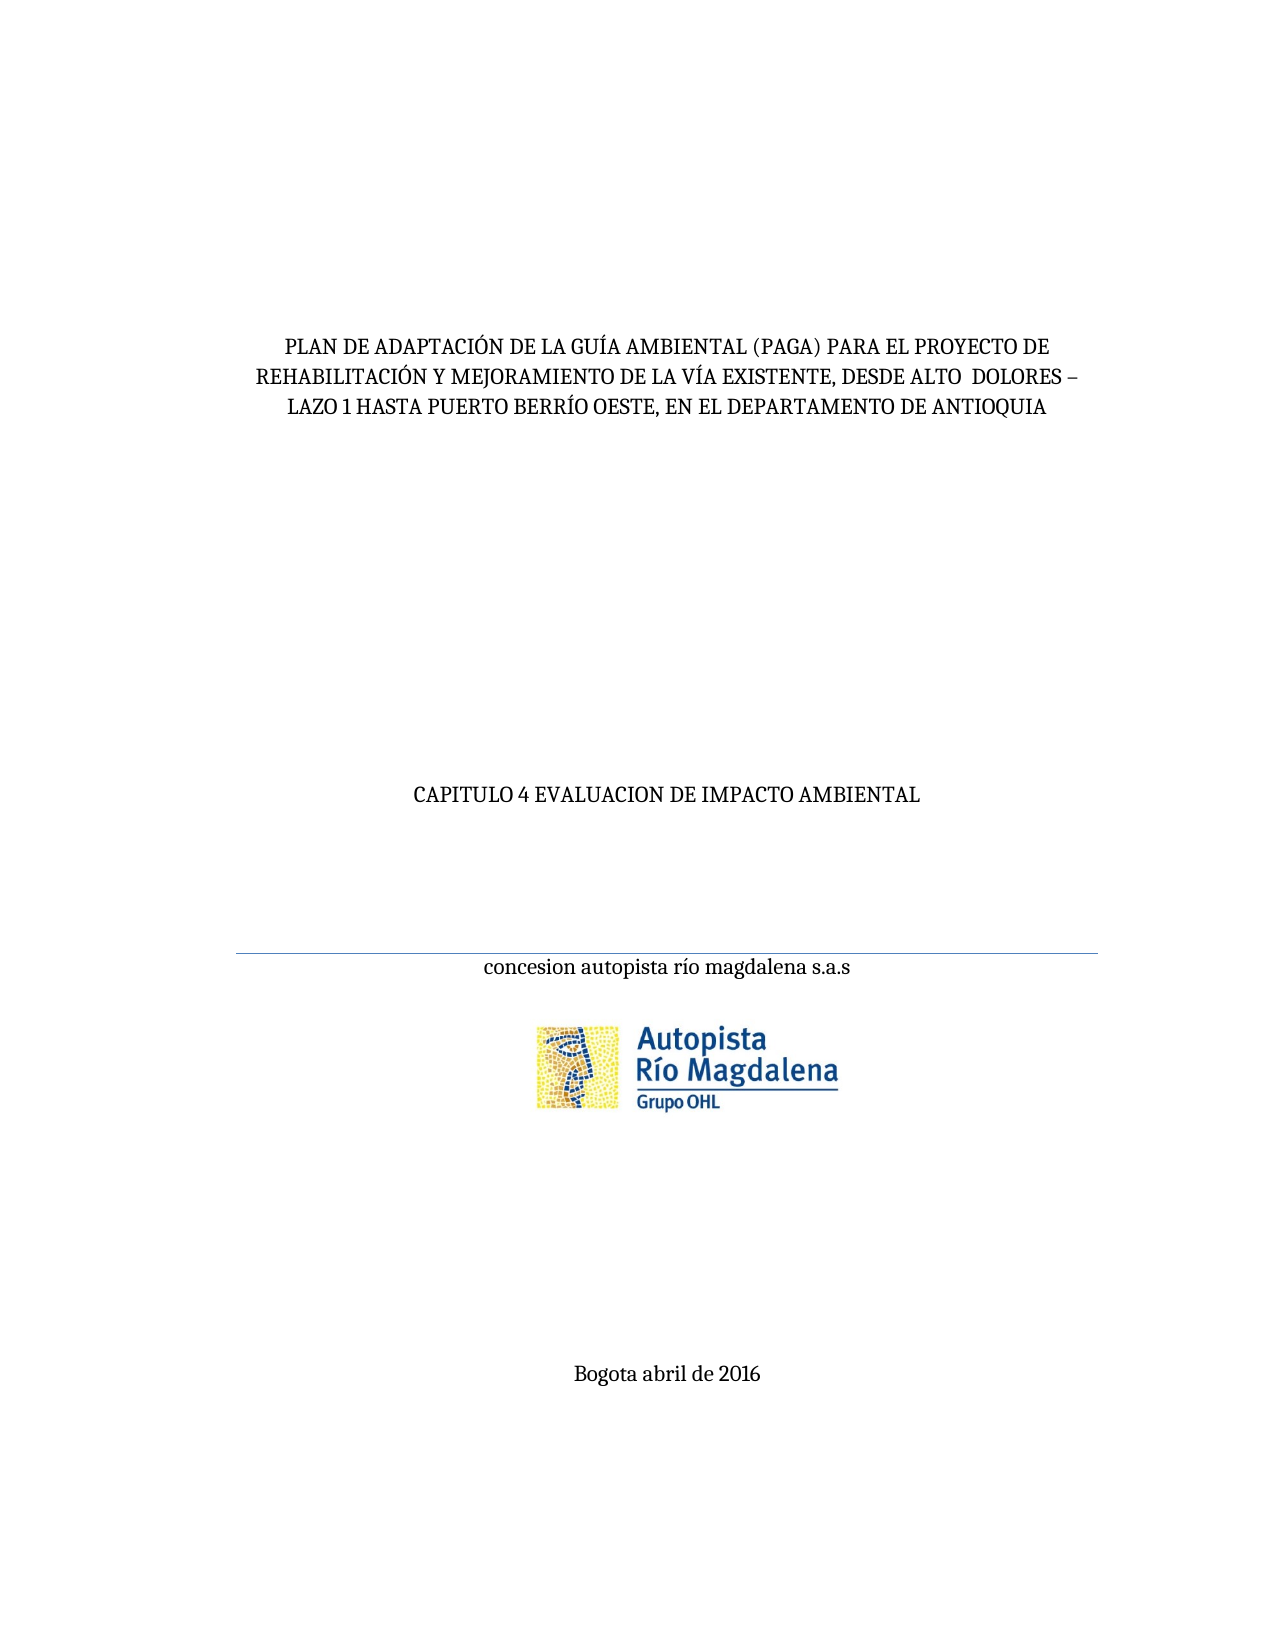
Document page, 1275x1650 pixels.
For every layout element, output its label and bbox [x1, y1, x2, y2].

picture [529, 1006, 843, 1119]
